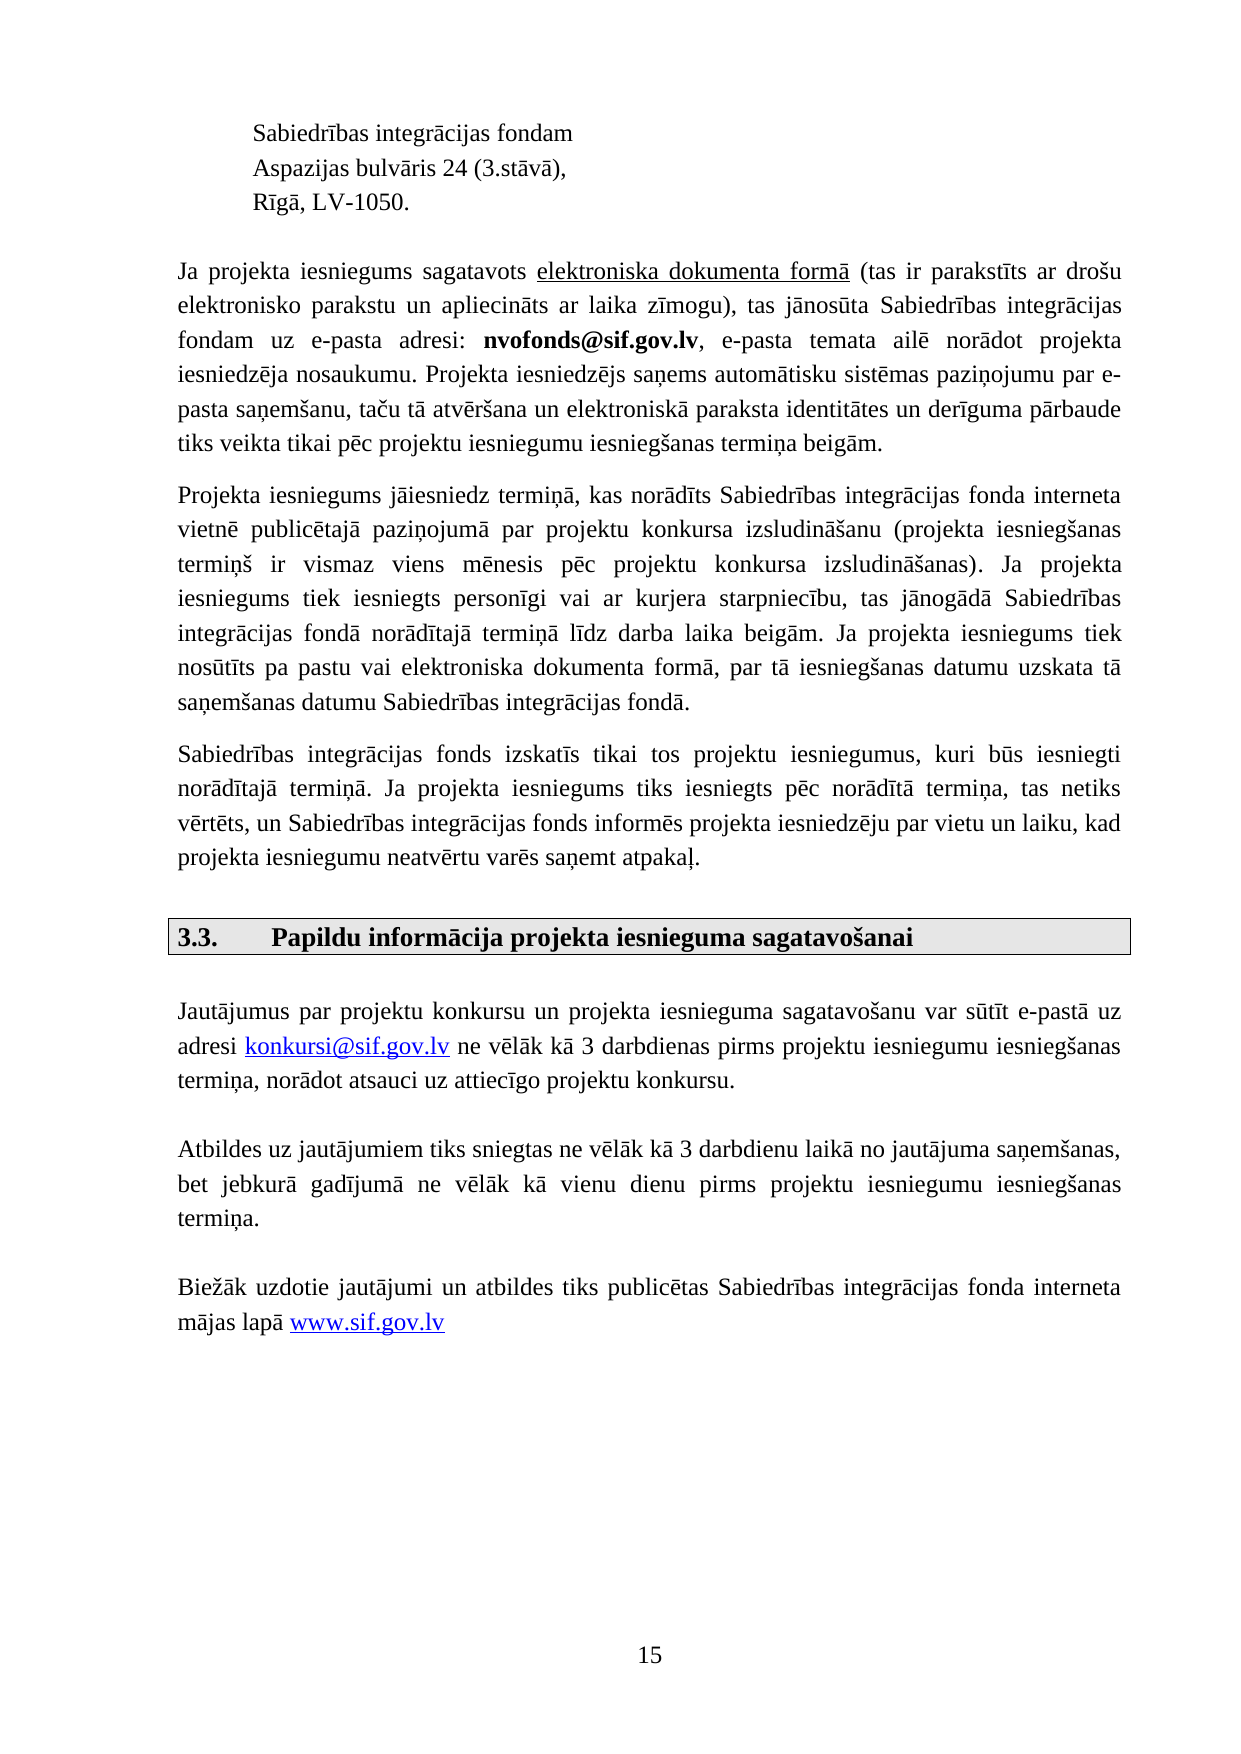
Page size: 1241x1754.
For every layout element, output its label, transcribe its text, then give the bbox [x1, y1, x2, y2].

text 3.3. Papildu informācija projekta iesnieguma sagatavošanai [169, 919, 1130, 954]
text Projekta iesniegums jāiesniedz termiņā, kas norādīts Sabiedrības integrācijas fonda interneta vietnē publicētajā paziņojumā par projektu konkursa izsludināšanu (projekta iesniegšanas termiņš ir vismaz viens mēnesis pēc projektu konkursa izsludināšanas). Ja projekta iesniegums tiek iesniegts personīgi vai ar kurjera starpniecību, tas jānogādā Sabiedrības integrācijas fondā norādītajā termiņā līdz darba laika beigām. Ja projekta iesniegums tiek nosūtīts pa pastu vai elektroniska dokumenta formā, par tā iesniegšanas datumu uzskata tā saņemšanas datumu Sabiedrības integrācijas fondā. [177, 480, 1122, 716]
text Ja projekta iesniegums sagatavots elektroniska dokumenta formā (tas ir parakstīts ar drošu elektronisko parakstu un apliecināts ar laika zīmogu), tas jānosūta Sabiedrības integrācijas fondam uz e-pasta adresi: nvofonds@sif.gov.lv, e-pasta temata ailē norādot projekta iesniedzēja nosaukumu. Projekta iesniedzējs saņems automātisku sistēmas paziņojumu par e-pasta saņemšanu, taču tā atvēršana un elektroniskā paraksta identitātes un derīguma pārbaude tiks veikta tikai pēc projektu iesniegumu iesniegšanas termiņa beigām. [177, 256, 1122, 457]
text Sabiedrības integrācijas fonds izskatīs tikai tos projektu iesniegumus, kuri būs iesniegti norādītajā termiņā. Ja projekta iesniegums tiks iesniegts pēc norādītā termiņa, tas netiks vērtēts, un Sabiedrības integrācijas fonds informēs projekta iesniedzēju par vietu un laiku, kad projekta iesniegumu neatvērtu varēs saņemt atpakaļ. [177, 739, 1122, 871]
text Jautājumus par projektu konkursu un projekta iesnieguma sagatavošanu var sūtīt e-pastā uz adresi konkursi@sif.gov.lv ne vēlāk kā 3 darbdienas pirms projektu iesniegumu iesniegšanas termiņa, norādot atsauci uz attiecīgo projektu konkursu. [177, 996, 1122, 1094]
text Biežāk uzdotie jautājumi un atbildes tiks publicētas Sabiedrības integrācijas fonda interneta mājas lapā www.sif.gov.lv [177, 1272, 1122, 1336]
text Rīgā, LV-1050. [252, 187, 1122, 216]
text Aspazijas bulvāris 24 (3.stāvā), [252, 153, 1122, 181]
text Atbildes uz jautājumiem tiks sniegtas ne vēlāk kā 3 darbdienu laikā no jautājuma saņemšanas, bet jebkurā gadījumā ne vēlāk kā vienu dienu pirms projektu iesniegumu iesniegšanas termiņa. [177, 1134, 1122, 1232]
text Sabiedrības integrācijas fondam [252, 118, 1122, 147]
